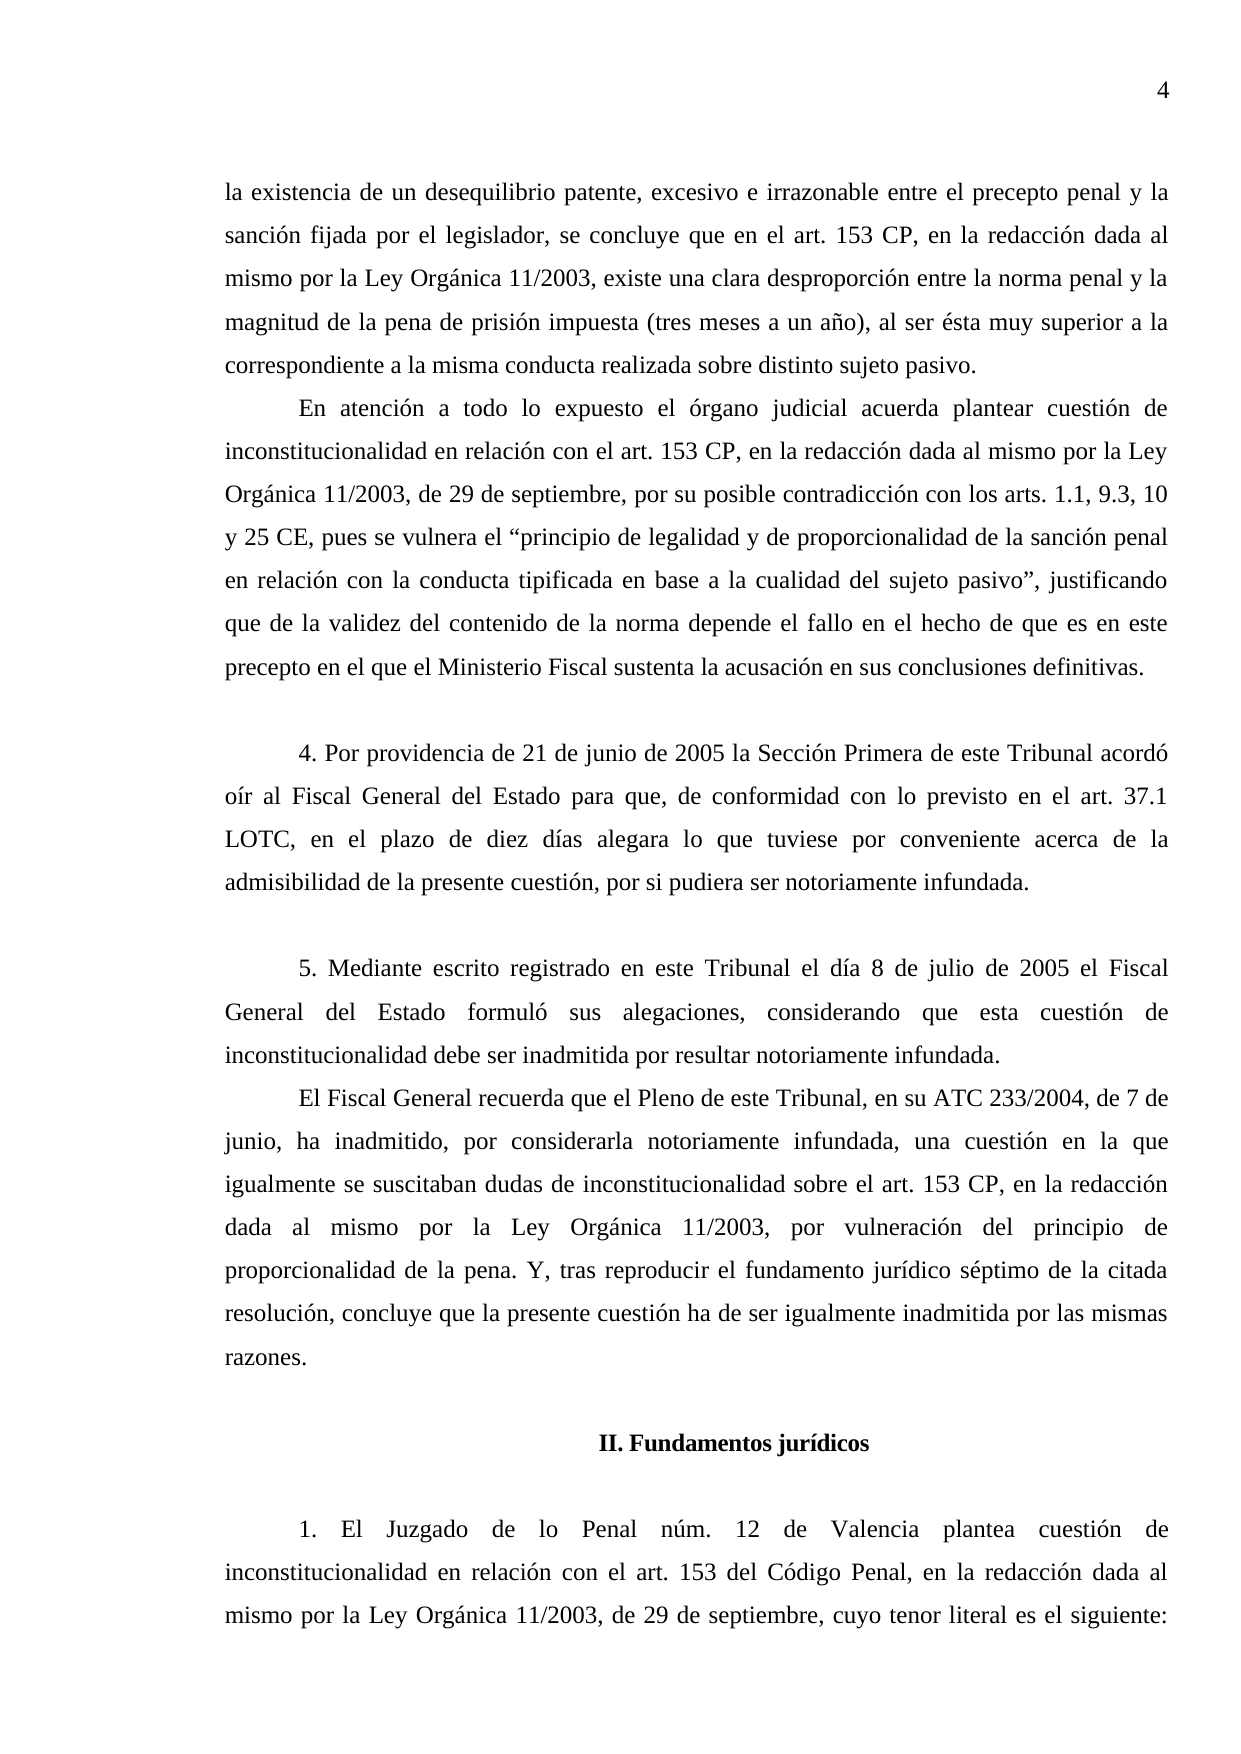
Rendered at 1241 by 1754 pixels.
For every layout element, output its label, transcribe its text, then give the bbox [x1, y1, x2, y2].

text 5. Mediante escrito registrado en este Tribunal el día 8 de julio de 2005 el Fiscal General del Estado formuló sus alegaciones, considerando que esta cuestión de inconstitucionalidad debe ser inadmitida por resultar notoriamente infundada. [224, 953, 1169, 1068]
text 4. Por providencia de 21 de junio de 2005 la Sección Primera de este Tribunal acordó oír al Fiscal General del Estado para que, de conformidad con lo previsto en el art. 37.1 LOTC, en el plazo de diez días alegara lo que tuviese por conveniente acerca de la admisibilidad de la presente cuestión, por si pudiera ser notoriamente infundada. [224, 738, 1169, 896]
text El Fiscal General recuerda que el Pleno de este Tribunal, en su ATC 233/2004, de 7 de junio, ha inadmitido, por considerarla notoriamente infundada, una cuestión en la que igualmente se suscitaban dudas de inconstitucionalidad sobre el art. 153 CP, en la redacción dada al mismo por la Ley Orgánica 11/2003, por vulneración del principio de proporcionalidad de la pena. Y, tras reproducir el fundamento jurídico séptimo de la citada resolución, concluye que la presente cuestión ha de ser igualmente inadmitida por las mismas razones. [224, 1083, 1169, 1370]
text En atención a todo lo expuesto el órgano judicial acuerda plantear cuestión de inconstitucionalidad en relación con el art. 153 CP, en la redacción dada al mismo por la Ley Orgánica 11/2003, de 29 de septiembre, por su posible contradicción con los arts. 1.1, 9.3, 10 y 25 CE, pues se vulnera el “principio de legalidad y de proporcionalidad de la sanción penal en relación con la conducta tipificada en base a la cualidad del sujeto pasivo”, justificando que de la validez del contenido de la norma depende el fallo en el hecho de que es en este precepto en el que el Ministerio Fiscal sustenta la acusación en sus conclusiones definitivas. [224, 393, 1169, 680]
subtitle II. Fundamentos jurídicos [224, 1428, 1169, 1457]
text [224, 1514, 1169, 1629]
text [224, 177, 1169, 378]
